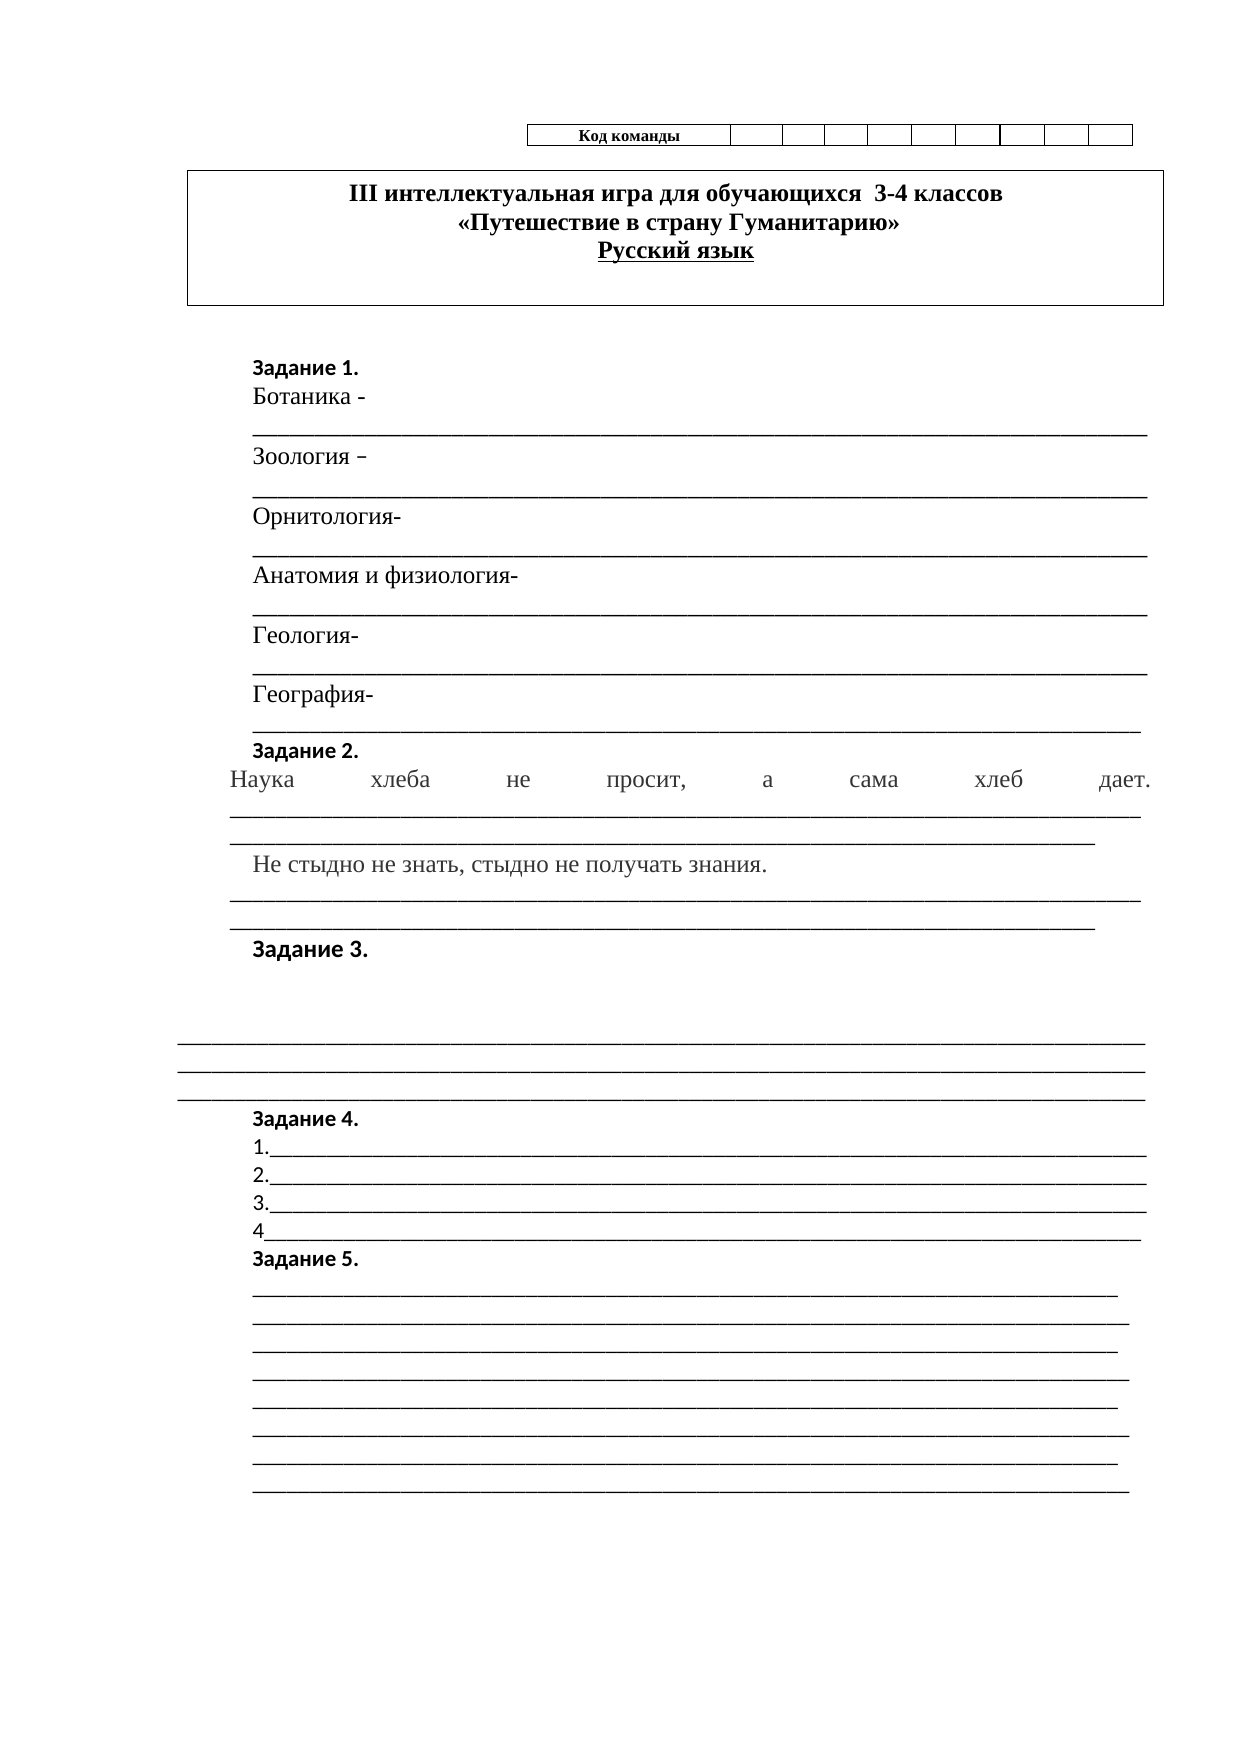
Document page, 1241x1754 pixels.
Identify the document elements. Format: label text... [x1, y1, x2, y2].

list _____________________________________________________________________________ [252, 1356, 1152, 1384]
list _____________________________________________________________________________ [252, 1300, 1152, 1328]
list ____________________________________________________________________________ [252, 1272, 1152, 1300]
list Задание 3. [252, 933, 1152, 964]
list ____________________________________________________________________________ [252, 1328, 1152, 1356]
list ____________________________________________________________________________ [252, 1384, 1152, 1412]
list Задание 2. [252, 736, 1152, 764]
table_header [1001, 125, 1044, 144]
list Зоология –________________________________________________________________________ [252, 440, 1152, 501]
list 1._____________________________________________________________________________ [252, 1132, 1152, 1160]
table_header Код команды [528, 125, 730, 144]
list Задание 1. [252, 353, 1152, 381]
list _____________________________________________________________________________ [252, 1412, 1152, 1440]
list Не стыдно не знать, стыдно не получать знания. [252, 849, 1152, 877]
table_header [1089, 125, 1132, 144]
text _______________________________________________________________________________________________________________________________________________________________________________________________________________________________________________________________ [177, 1020, 1152, 1104]
list Задание 5. [252, 1244, 1152, 1272]
table_header [868, 125, 911, 144]
table_header [912, 125, 955, 144]
list ____________________________________________________________________________ [252, 1440, 1152, 1468]
table_header [783, 125, 824, 144]
table_header [731, 125, 782, 144]
list 3._____________________________________________________________________________ [252, 1188, 1152, 1216]
list Ботаника -________________________________________________________________________ [252, 381, 1152, 440]
list _____________________________________________________________________________ [252, 1468, 1152, 1496]
list 2._____________________________________________________________________________ [252, 1160, 1152, 1188]
table_header [956, 125, 999, 144]
list Геология-________________________________________________________________________ [252, 620, 1152, 679]
list География- ______________________________________________________________________________ [252, 679, 1152, 736]
table_header [825, 125, 867, 144]
list 4_____________________________________________________________________________ [252, 1216, 1152, 1244]
list Задание 4. [252, 1104, 1152, 1132]
list Анатомия и физиология-________________________________________________________________________ [252, 561, 1152, 620]
table_header [1045, 125, 1088, 144]
list ____________________________________________________________________________________________________________________________________________________________ [229, 877, 1152, 933]
list Орнитология-________________________________________________________________________ [252, 501, 1152, 561]
list Наука хлеба не просит, а сама хлеб дает. ____________________________________________________________________________________________________________________________________________________________ [229, 764, 1152, 849]
